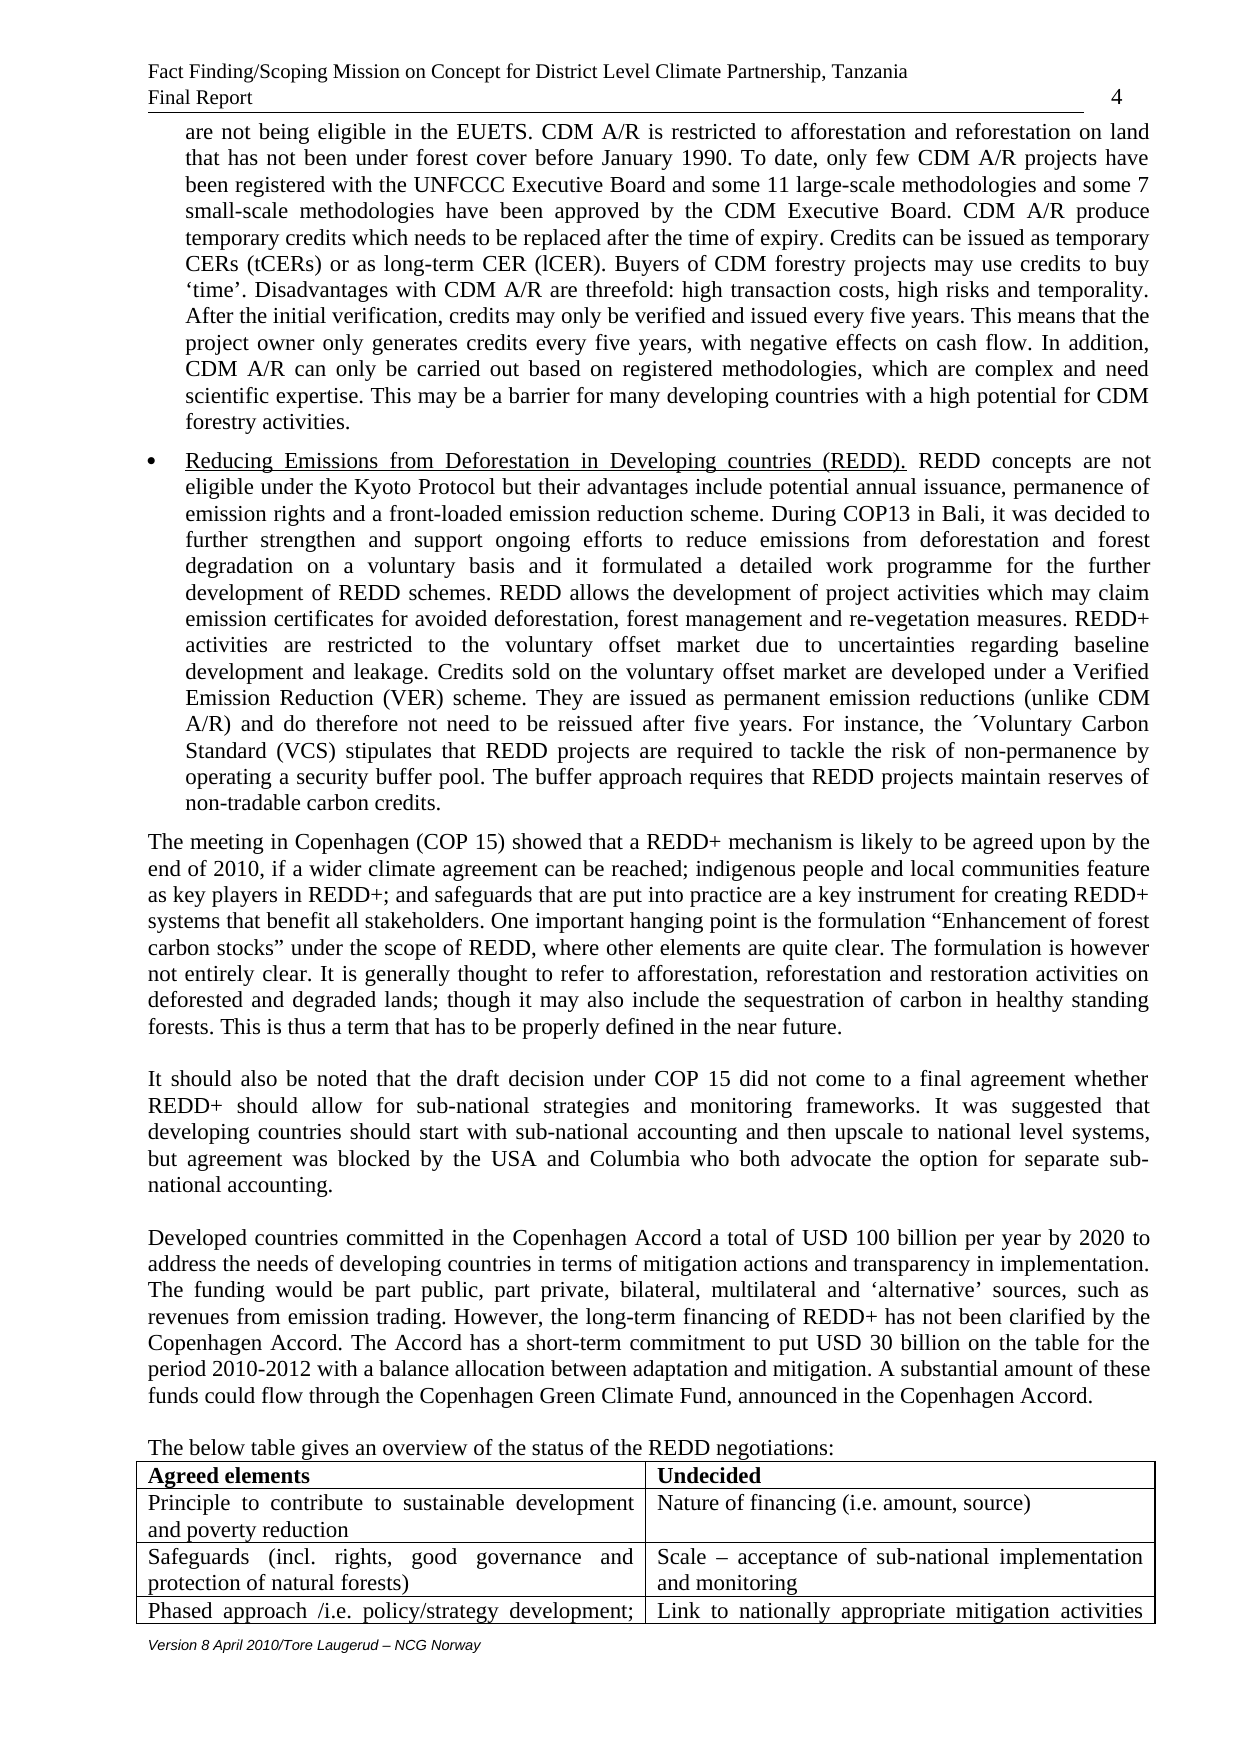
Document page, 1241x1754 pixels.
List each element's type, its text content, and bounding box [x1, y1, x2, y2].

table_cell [646, 1597, 1154, 1623]
text The meeting in Copenhagen (COP 15) showed that a REDD+ mechanism is likely to be agreed upon by the end of 2010, if a wider climate agreement can be reached; indigenous people and local communities feature as key players in REDD+; and safeguards that are put into practice are a key instrument for creating REDD+ systems that benefit all stakeholders. One important hanging point is the formulation “Enhancement of forest carbon stocks” under the scope of REDD, where other elements are quite clear. The formulation is however not entirely clear. It is generally thought to refer to afforestation, reforestation and restoration activities on deforested and degraded lands; though it may also include the sequestration of carbon in healthy standing forests. This is thus a term that has to be properly defined in the near future. [148, 828, 1152, 1039]
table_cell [137, 1597, 645, 1623]
table_header Agreed elements [137, 1462, 645, 1488]
list Reducing Emissions from Deforestation in Developing countries (REDD). REDD concepts are not eligible under the Kyoto Protocol but their advantages include potential annual issuance, permanence of emission rights and a front-loaded emission reduction scheme. During COP13 in Bali, it was decided to further strengthen and support ongoing efforts to reduce emissions from deforestation and forest degradation on a voluntary basis and it formulated a detailed work programme for the further development of REDD schemes. REDD allows the development of project activities which may claim emission certificates for avoided deforestation, forest management and re-vegetation measures. REDD+ activities are restricted to the voluntary offset market due to uncertainties regarding baseline development and leakage. Credits sold on the voluntary offset market are developed under a Verified Emission Reduction (VER) scheme. They are issued as permanent emission reductions (unlike CDM A/R) and do therefore not need to be reissued after five years. For instance, the ´Voluntary Carbon Standard (VCS) stipulates that REDD projects are required to tackle the risk of non-permanence by operating a security buffer pool. The buffer approach requires that REDD projects maintain reserves of non-tradable carbon credits. [148, 447, 1152, 816]
table_cell Principle to contribute to sustainable development and poverty reduction [137, 1489, 645, 1542]
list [148, 118, 1152, 434]
table_cell Scale – acceptance of sub-national implementation and monitoring [646, 1543, 1154, 1596]
text It should also be noted that the draft decision under COP 15 did not come to a final agreement whether REDD+ should allow for sub-national strategies and monitoring frameworks. It was suggested that developing countries should start with sub-national accounting and then upscale to national level systems, but agreement was blocked by the USA and Columbia who both advocate the option for separate sub-national accounting. [148, 1066, 1152, 1197]
text The below table gives an overview of the status of the REDD negotiations: [148, 1434, 1152, 1461]
text Developed countries committed in the Copenhagen Accord a total of USD 100 billion per year by 2020 to address the needs of developing countries in terms of mitigation actions and transparency in implementation. The funding would be part public, part private, bilateral, multilateral and ‘alternative’ sources, such as revenues from emission trading. However, the long-term financing of REDD+ has not been clarified by the Copenhagen Accord. The Accord has a short-term commitment to put USD 30 billion on the table for the period 2010-2012 with a balance allocation between adaptation and mitigation. A substantial amount of these funds could flow through the Copenhagen Green Climate Fund, announced in the Copenhagen Accord. [148, 1224, 1152, 1408]
table_cell Safeguards (incl. rights, good governance and protection of natural forests) [137, 1543, 645, 1596]
table_cell Nature of financing (i.e. amount, source) [646, 1489, 1154, 1542]
table_header Undecided [646, 1462, 1154, 1488]
